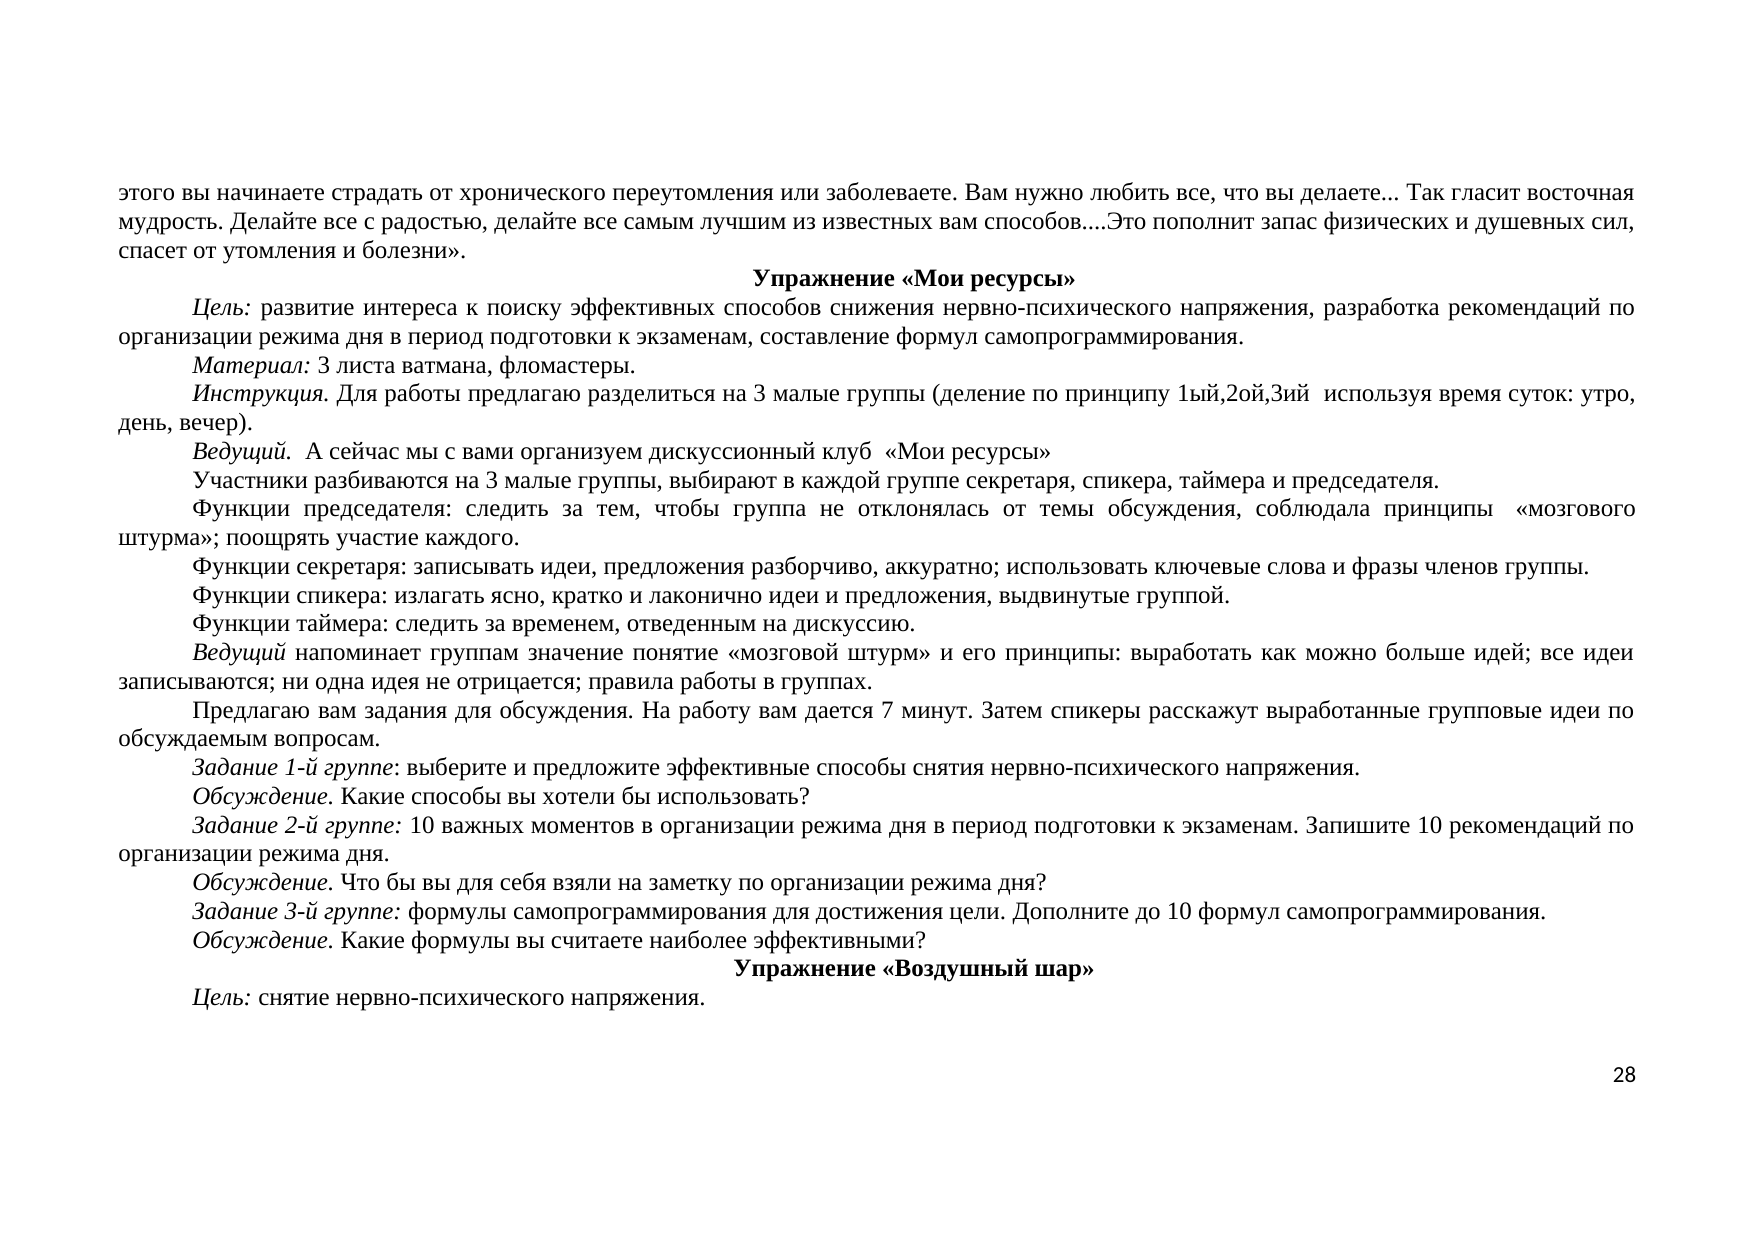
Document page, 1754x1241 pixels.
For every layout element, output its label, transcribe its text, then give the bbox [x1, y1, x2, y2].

text Ведущий напоминает группам значение понятие «мозговой штурм» и его принципы: выработать как можно больше идей; все идеи записываются; ни одна идея не отрицается; правила работы в группах. [118, 637, 1636, 695]
text Обсуждение. Какие формулы вы считаете наиболее эффективными? [118, 925, 1636, 953]
text Материал: 3 листа ватмана, фломастеры. [118, 350, 1636, 378]
text Инструкция. Для работы предлагаю разделиться на 3 малые группы (деление по принципу 1ый,2ой,3ий используя время суток: утро, день, вечер). [118, 378, 1636, 436]
text Функции секретаря: записывать идеи, предложения разборчиво, аккуратно; использовать ключевые слова и фразы членов группы. [118, 551, 1636, 580]
text Цель: снятие нервно-психического напряжения. [118, 982, 1636, 1011]
text Ведущий. А сейчас мы с вами организуем дискуссионный клуб «Мои ресурсы» [118, 436, 1636, 465]
text Задание 2-й группе: 10 важных моментов в организации режима дня в период подготовки к экзаменам. Запишите 10 рекомендаций по организации режима дня. [118, 810, 1636, 867]
text Участники разбиваются на 3 малые группы, выбирают в каждой группе секретаря, спикера, таймера и председателя. [118, 465, 1636, 493]
text Обсуждение. Какие способы вы хотели бы использовать? [118, 781, 1636, 810]
text Цель: развитие интереса к поиску эффективных способов снижения нервно-психического напряжения, разработка рекомендаций по организации режима дня в период подготовки к экзаменам, составление формул самопрограммирования. [118, 292, 1636, 350]
text Функции председателя: следить за тем, чтобы группа не отклонялась от темы обсуждения, соблюдала принципы «мозгового штурма»; поощрять участие каждого. [118, 493, 1636, 551]
text Упражнение «Воздушный шар» [118, 953, 1636, 982]
text Функции таймера: следить за временем, отведенным на дискуссию. [118, 608, 1636, 637]
text Задание 1-й группе: выберите и предложите эффективные способы снятия нервно-психического напряжения. [118, 752, 1636, 781]
text Обсуждение. Что бы вы для себя взяли на заметку по организации режима дня? [118, 867, 1636, 896]
text Функции спикера: излагать ясно, кратко и лаконично идеи и предложения, выдвинутые группой. [118, 580, 1636, 608]
text Упражнение «Мои ресурсы» [118, 263, 1636, 292]
text Задание 3-й группе: формулы самопрограммирования для достижения цели. Дополните до 10 формул самопрограммирования. [118, 896, 1636, 925]
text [118, 177, 1636, 263]
text Предлагаю вам задания для обсуждения. На работу вам дается 7 минут. Затем спикеры расскажут выработанные групповые идеи по обсуждаемым вопросам. [118, 695, 1636, 752]
